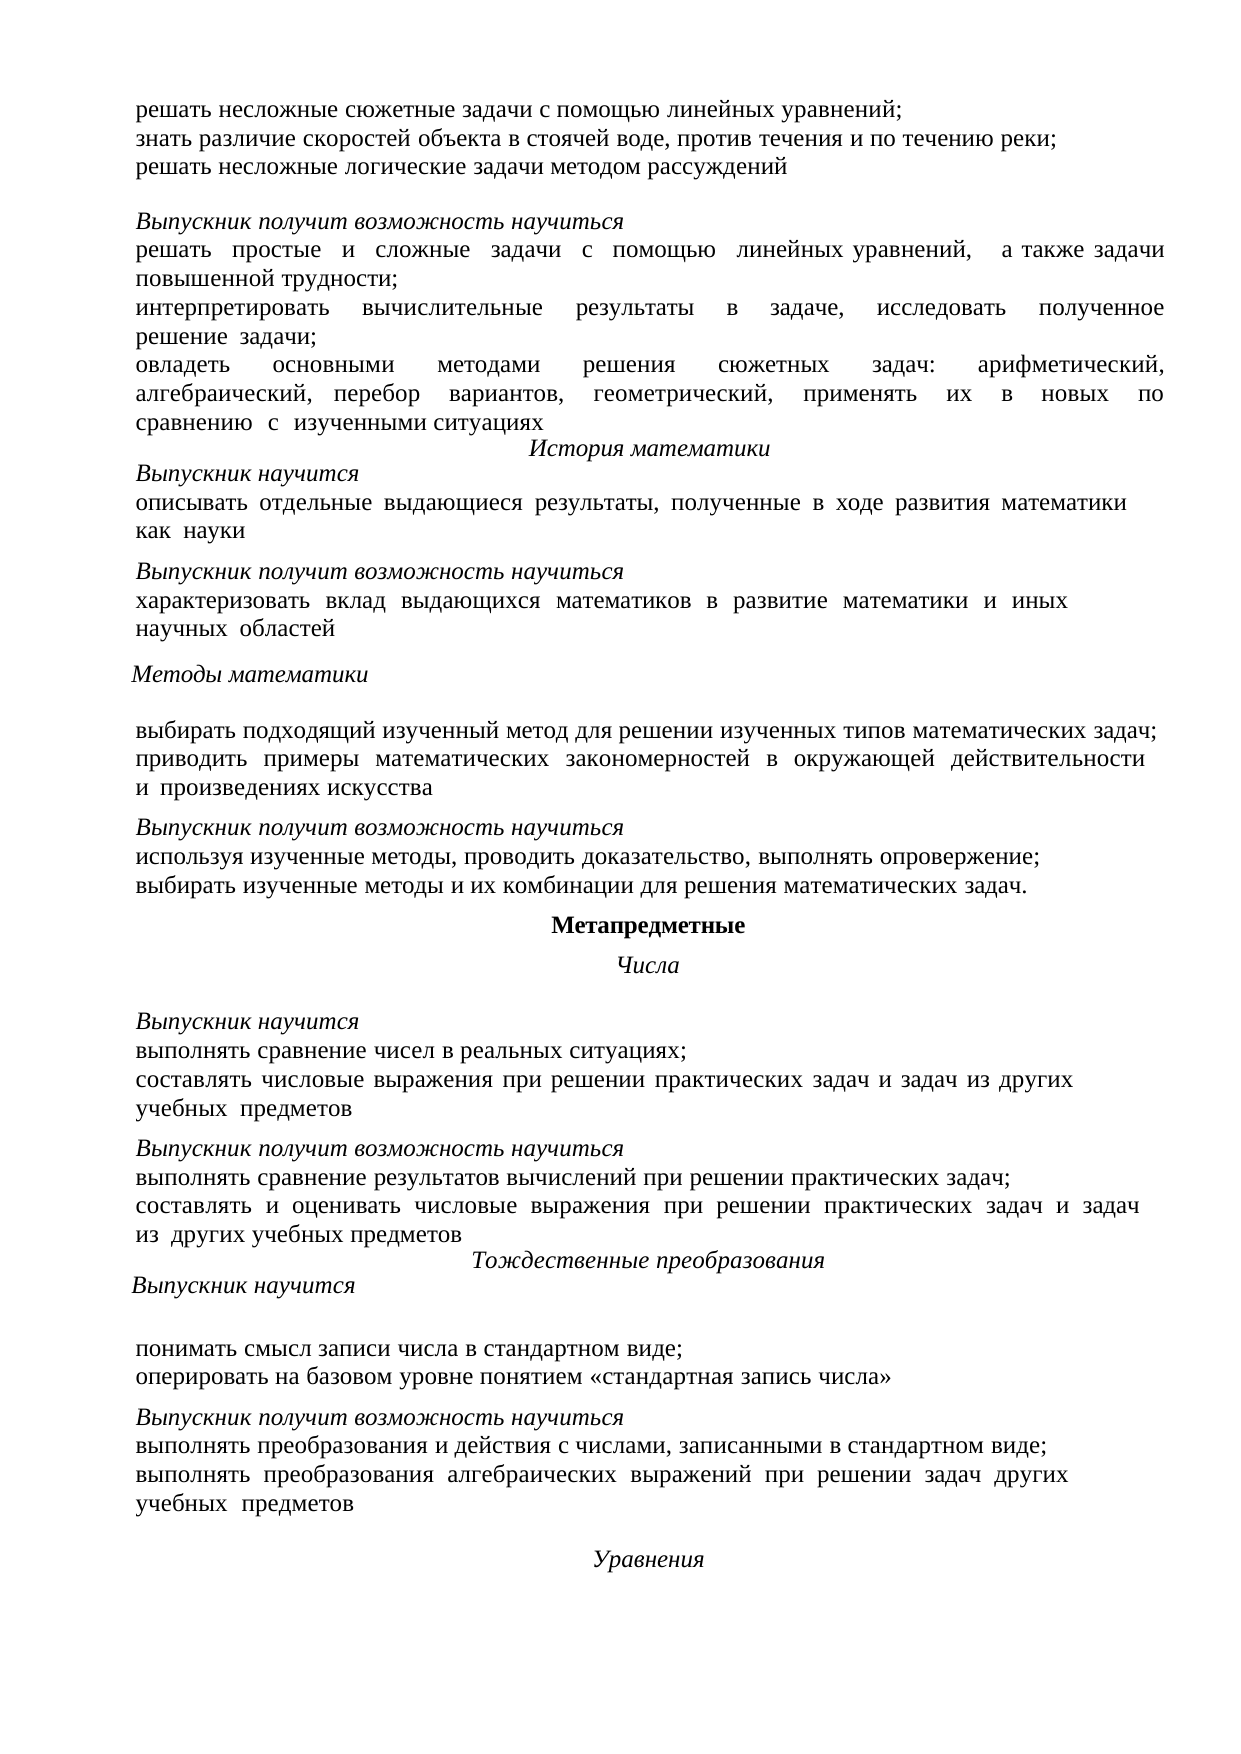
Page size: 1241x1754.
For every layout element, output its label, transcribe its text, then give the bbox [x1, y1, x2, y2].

text используя изученные методы, проводить доказательство, выполнять опровержение; выбирать изученные методы и их комбинации для решения математических задач. [135, 841, 1103, 899]
text Метапредметные [131, 910, 1165, 939]
text понимать смысл записи числа в стандартном виде; [135, 1333, 1165, 1361]
text выполнять преобразования алгебраических выражений при решении задач других учебных предметов [135, 1459, 1165, 1517]
text характеризовать вклад выдающихся математиков в развитие математики и иных научных областей [135, 585, 1165, 642]
text выполнять сравнение чисел в реальных ситуациях; [135, 1035, 1165, 1064]
text решать несложные сюжетные задачи с помощью линейных уравнений; [135, 94, 1165, 123]
text Выпускник научится [131, 1273, 1165, 1299]
text История математики [135, 436, 1164, 461]
text выполнять преобразования и действия с числами, записанными в стандартном виде; [135, 1431, 1165, 1459]
text Числа [131, 951, 1164, 979]
text интерпретировать вычислительные результаты в задаче, исследовать полученное решение задачи; [135, 292, 1165, 349]
text решать простые и сложные задачи с помощью линейных уравнений, а также задачи повышенной трудности; [135, 234, 1165, 292]
text выполнять сравнение результатов вычислений при решении практических задач; [135, 1162, 1165, 1190]
text Выпускник научится [135, 1006, 1165, 1035]
text Выпускник получит возможность научиться [135, 556, 1165, 585]
text Выпускник получит возможность научиться [135, 1402, 1165, 1431]
text Выпускник получит возможность научиться [135, 209, 1165, 234]
text описывать отдельные выдающиеся результаты, полученные в ходе развития математики как науки [135, 487, 1165, 544]
text Выпускник получит возможность научиться [135, 812, 1165, 841]
text Методы математики [131, 659, 1165, 688]
text знать различие скоростей объекта в стоячей воде, против течения и по течению реки; [135, 123, 1165, 151]
text составлять и оценивать числовые выражения при решении практических задач и задач из других учебных предметов [135, 1190, 1165, 1248]
text Выпускник научится [135, 461, 1165, 487]
text выбирать подходящий изученный метод для решении изученных типов математических задач; приводить примеры математических закономерностей в окружающей действительности и произведениях искусства [135, 715, 1165, 801]
text Уравнения [131, 1544, 1165, 1573]
text Тождественные преобразования [131, 1248, 1165, 1273]
text оперировать на базовом уровне понятием «стандартная запись числа» [135, 1361, 1165, 1390]
text овладеть основными методами решения сюжетных задач: арифметический, алгебраический, перебор вариантов, геометрический, применять их в новых по сравнению с изученными ситуациях [135, 349, 1165, 436]
text Выпускник получит возможность научиться [135, 1133, 1165, 1162]
text составлять числовые выражения при решении практических задач и задач из других учебных предметов [135, 1064, 1165, 1121]
text решать несложные логические задачи методом рассуждений [135, 151, 1165, 180]
